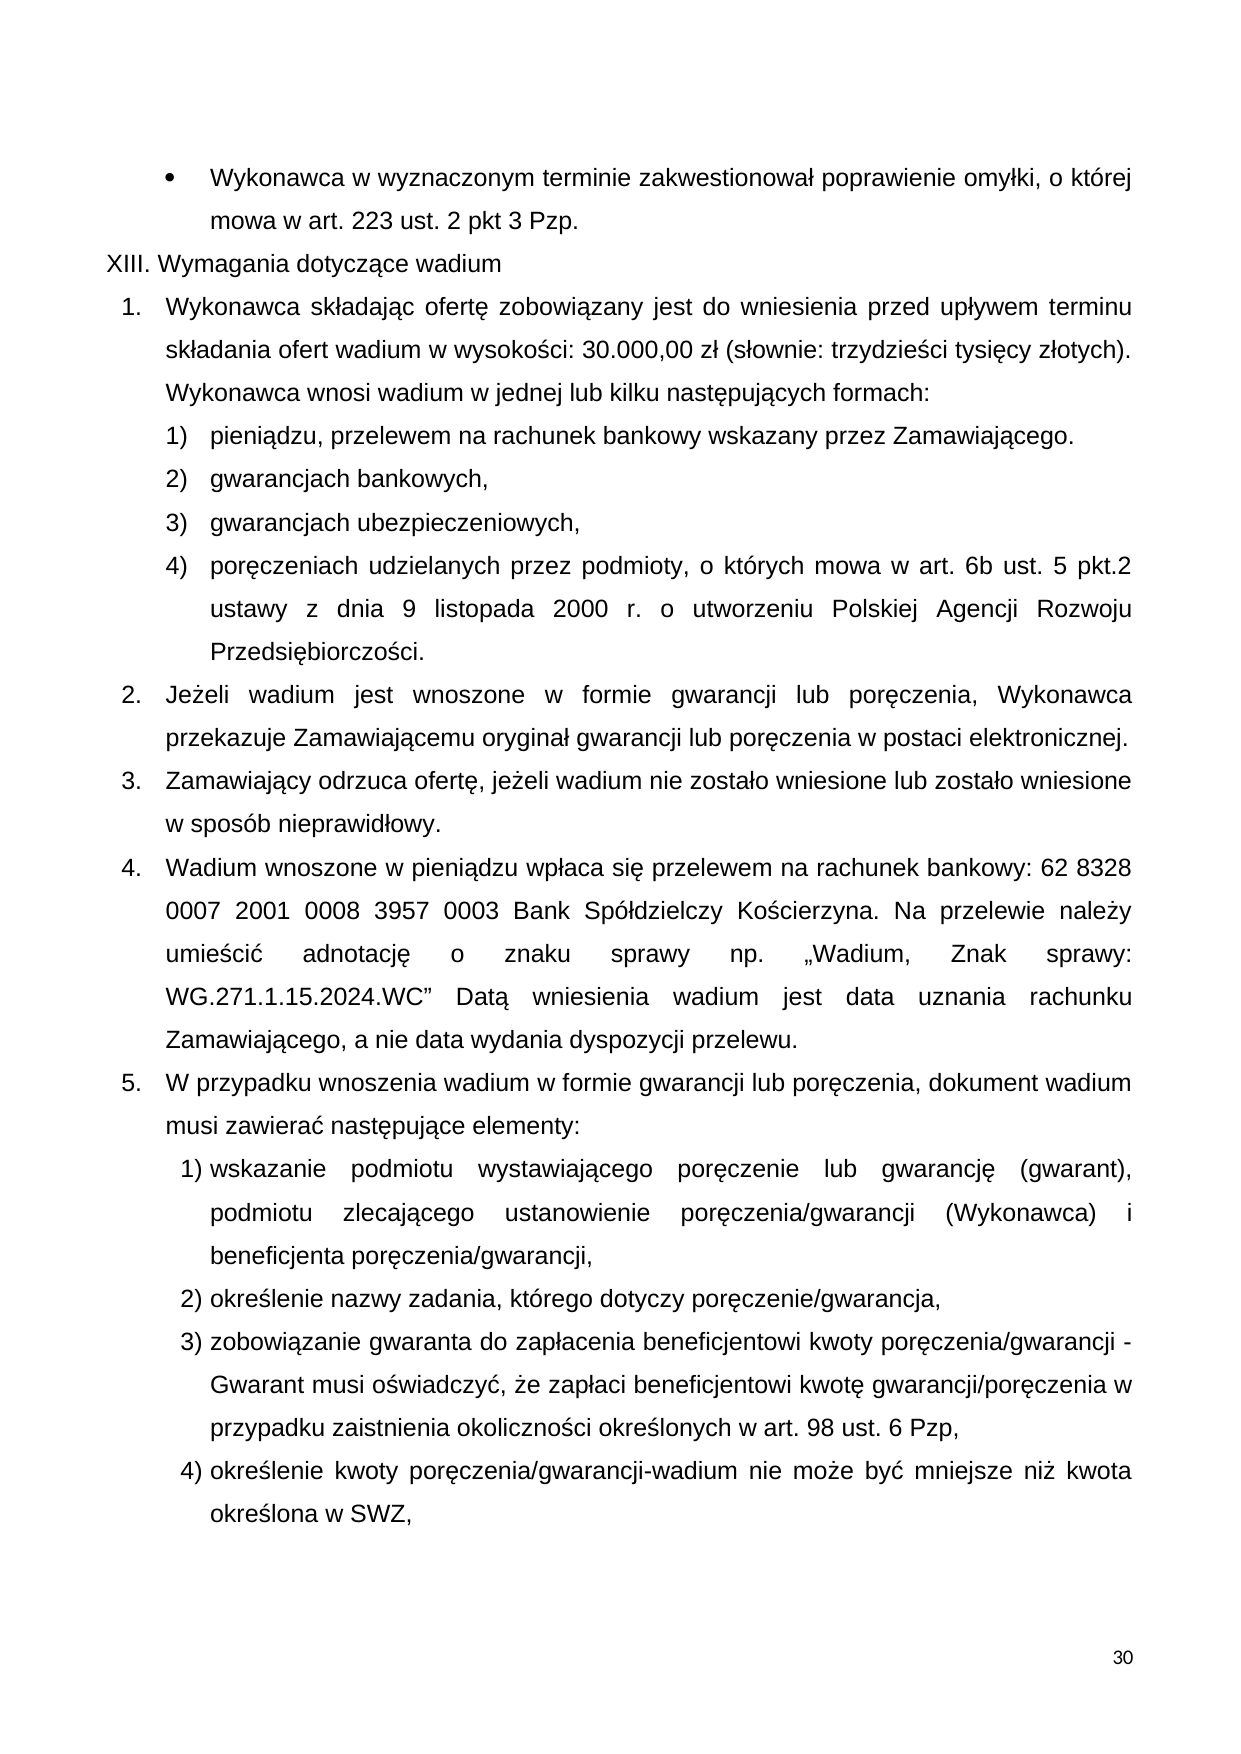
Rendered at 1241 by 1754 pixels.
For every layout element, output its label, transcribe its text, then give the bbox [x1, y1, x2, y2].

list wskazanie podmiotu wystawiającego poręczenie lub gwarancję (gwarant), podmiotu zlecającego ustanowienie poręczenia/gwarancji (Wykonawca) i beneficjenta poręczenia/gwarancji, [180, 1154, 1133, 1269]
list W przypadku wnoszenia wadium w formie gwarancji lub poręczenia, dokument wadium musi zawierać następujące elementy: [121, 1068, 1133, 1140]
list gwarancjach ubezpieczeniowych, [165, 508, 1133, 536]
list Jeżeli wadium jest wnoszone w formie gwarancji lub poręczenia, Wykonawca przekazuje Zamawiającemu oryginał gwarancji lub poręczenia w postaci elektronicznej. [121, 680, 1133, 752]
list Wykonawca w wyznaczonym terminie zakwestionował poprawienie omyłki, o której mowa w art. 223 ust. 2 pkt 3 Pzp. [165, 162, 1133, 234]
list określenie nazwy zadania, którego dotyczy poręczenie/gwarancja, [180, 1284, 1133, 1313]
list pieniądzu, przelewem na rachunek bankowy wskazany przez Zamawiającego. [165, 421, 1133, 450]
list Wadium wnoszone w pieniądzu wpłaca się przelewem na rachunek bankowy: 62 8328 0007 2001 0008 3957 0003 Bank Spółdzielczy Kościerzyna. Na przelewie należy umieścić adnotację o znaku sprawy np. „Wadium, Znak sprawy: WG.271.1.15.2024.WC” Datą wniesienia wadium jest data uznania rachunku Zamawiającego, a nie data wydania dyspozycji przelewu. [121, 853, 1133, 1054]
list gwarancjach bankowych, [165, 464, 1133, 493]
list poręczeniach udzielanych przez podmioty, o których mowa w art. 6b ust. 5 pkt.2 ustawy z dnia 9 listopada 2000 r. o utworzeniu Polskiej Agencji Rozwoju Przedsiębiorczości. [165, 551, 1133, 666]
list określenie kwoty poręczenia/gwarancji-wadium nie może być mniejsze niż kwota określona w SWZ, [180, 1456, 1133, 1528]
text XIII. Wymagania dotyczące wadium [106, 249, 1133, 278]
list Zamawiający odrzuca ofertę, jeżeli wadium nie zostało wniesione lub zostało wniesione w sposób nieprawidłowy. [121, 766, 1133, 838]
list zobowiązanie gwaranta do zapłacenia beneficjentowi kwoty poręczenia/gwarancji -Gwarant musi oświadczyć, że zapłaci beneficjentowi kwotę gwarancji/poręczenia w przypadku zaistnienia okoliczności określonych w art. 98 ust. 6 Pzp, [180, 1327, 1133, 1442]
list Wykonawca składając ofertę zobowiązany jest do wniesienia przed upływem terminu składania ofert wadium w wysokości: 30.000,00 zł (słownie: trzydzieści tysięcy złotych). Wykonawca wnosi wadium w jednej lub kilku następujących formach: [121, 292, 1133, 407]
